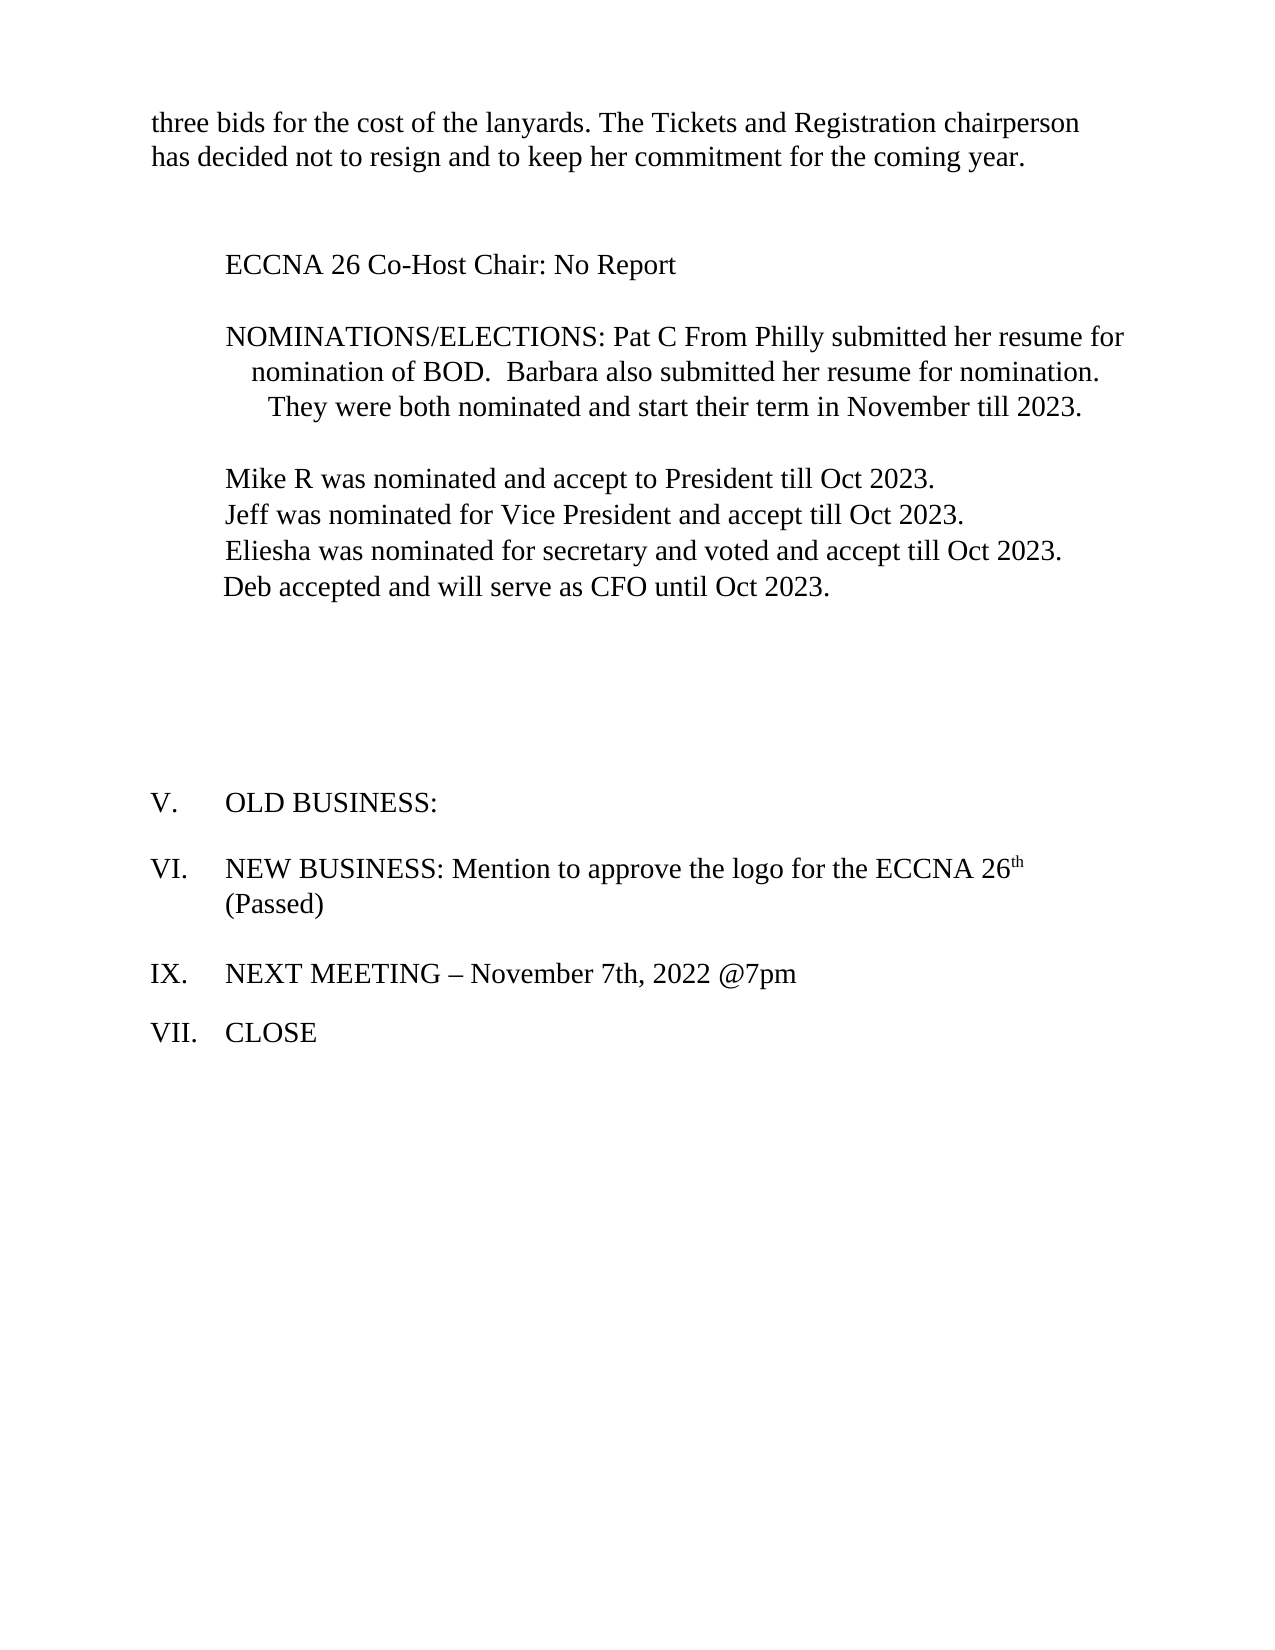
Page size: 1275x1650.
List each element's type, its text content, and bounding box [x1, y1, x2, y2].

text IX. NEXT MEETING – November 7th, 2022 @7pm [150, 956, 1125, 990]
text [150, 105, 1125, 173]
text Mike R was nominated and accept to President till Oct 2023. [225, 461, 1125, 495]
text They were both nominated and start their term in November till 2023. [225, 389, 1125, 423]
list CLOSE [150, 1015, 1125, 1048]
text Jeff was nominated for Vice President and accept till Oct 2023. [225, 497, 1125, 531]
list NEW BUSINESS: Mention to approve the logo for the ECCNA 26th [150, 851, 1125, 885]
text NOMINATIONS/ELECTIONS: Pat C From Philly submitted her resume for nomination of BOD. Barbara also submitted her resume for nomination. [225, 319, 1125, 387]
list OLD BUSINESS: [150, 785, 1125, 818]
text Eliesha was nominated for secretary and voted and accept till Oct 2023. [225, 533, 1125, 567]
text ECCNA 26 Co-Host Chair: No Report [225, 247, 1125, 281]
list (Passed) [225, 886, 1125, 919]
text Deb accepted and will serve as CFO until Oct 2023. [150, 569, 1125, 603]
